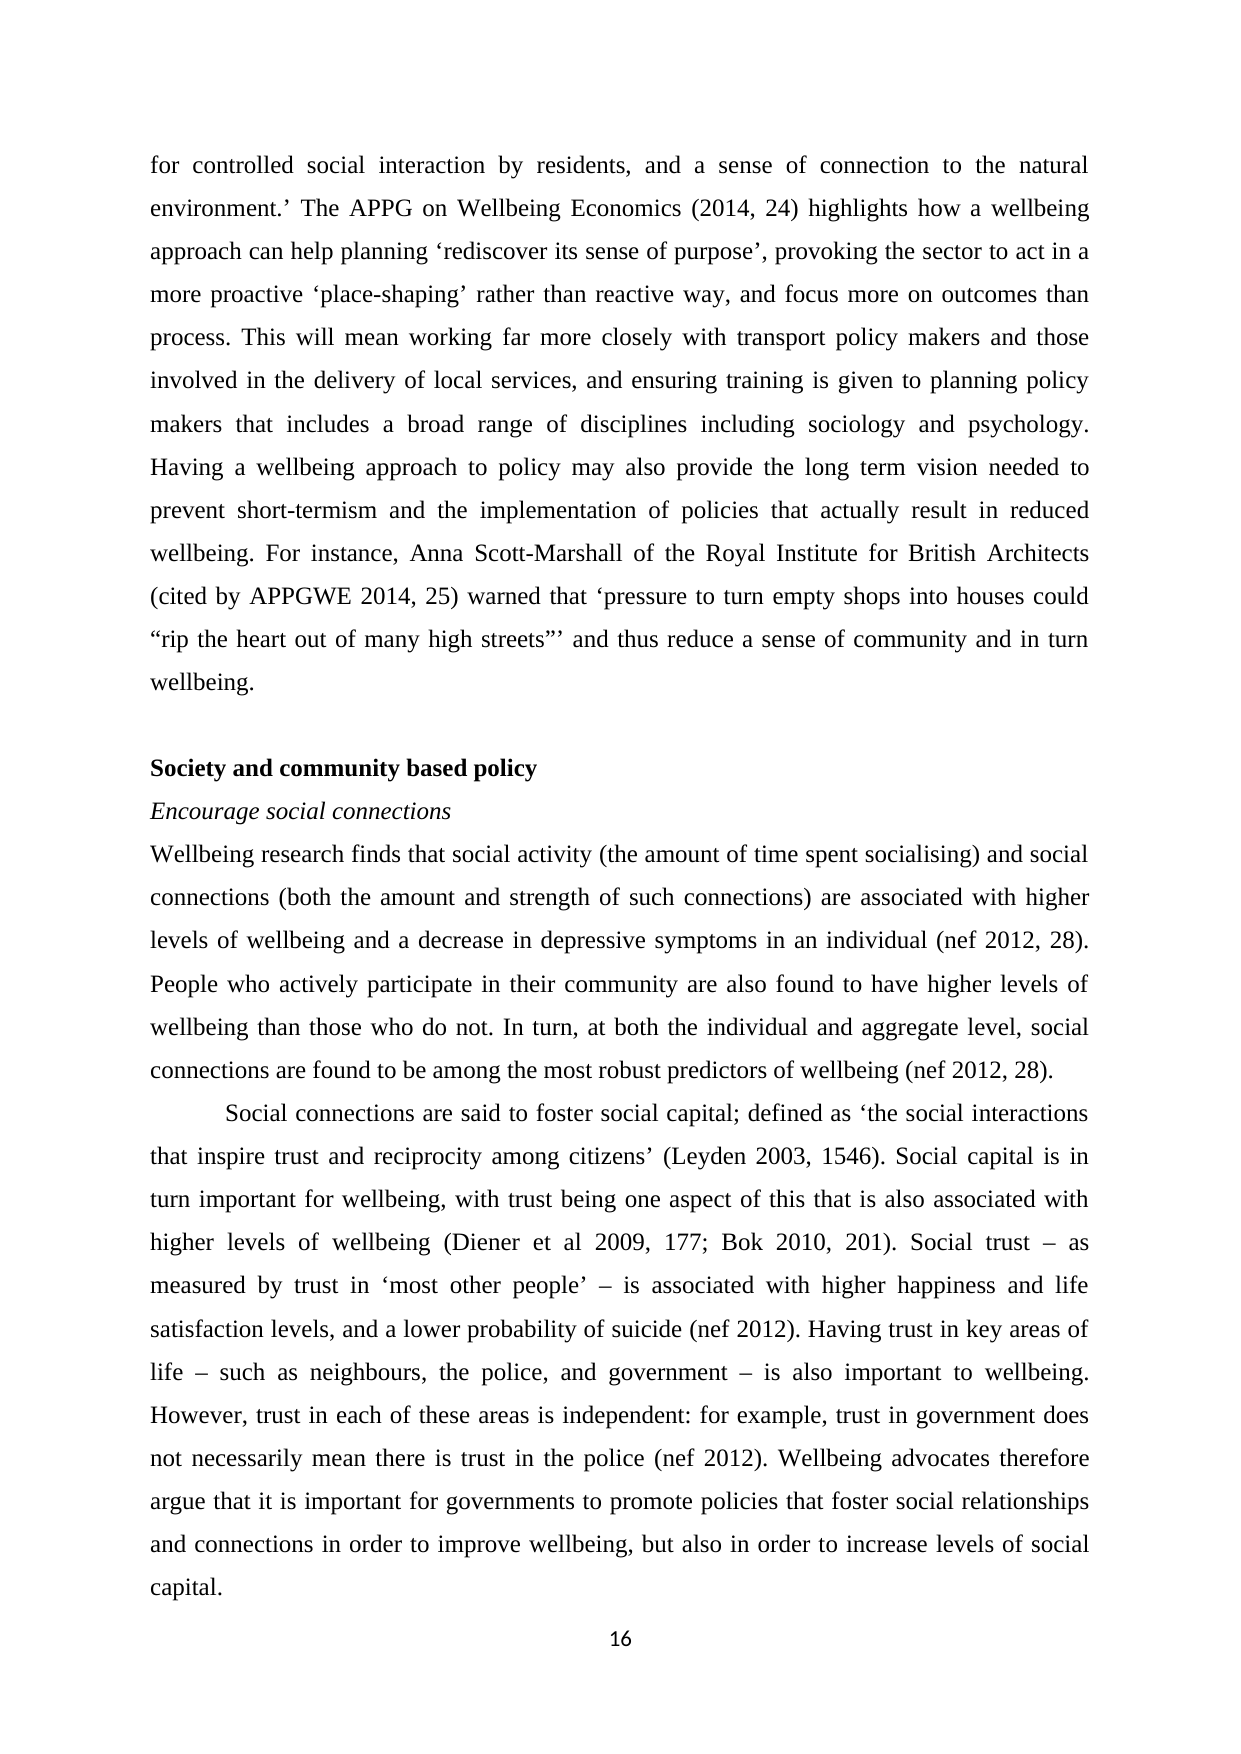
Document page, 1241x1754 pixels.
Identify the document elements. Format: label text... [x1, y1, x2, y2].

text Society and community based policy [150, 753, 1090, 782]
text Wellbeing research finds that social activity (the amount of time spent socialising) and social connections (both the amount and strength of such connections) are associated with higher levels of wellbeing and a decrease in depressive symptoms in an individual (nef 2012, 28). People who actively participate in their community are also found to have higher levels of wellbeing than those who do not. In turn, at both the individual and aggregate level, social connections are found to be among the most robust predictors of wellbeing (nef 2012, 28). [150, 839, 1090, 1084]
text Encourage social connections [150, 796, 1090, 825]
text Social connections are said to foster social capital; defined as ‘the social interactions that inspire trust and reciprocity among citizens’ (Leyden 2003, 1546). Social capital is in turn important for wellbeing, with trust being one aspect of this that is also associated with higher levels of wellbeing (Diener et al 2009, 177; Bok 2010, 201). Social trust – as measured by trust in ‘most other people’ – is associated with higher happiness and life satisfaction levels, and a lower probability of suicide (nef 2012). Having trust in key areas of life – such as neighbours, the police, and government – is also important to wellbeing. However, trust in each of these areas is independent: for example, trust in government does not necessarily mean there is trust in the police (nef 2012). Wellbeing advocates therefore argue that it is important for governments to promote policies that foster social relationships and connections in order to improve wellbeing, but also in order to increase levels of social capital. [150, 1098, 1090, 1601]
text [150, 150, 1090, 696]
